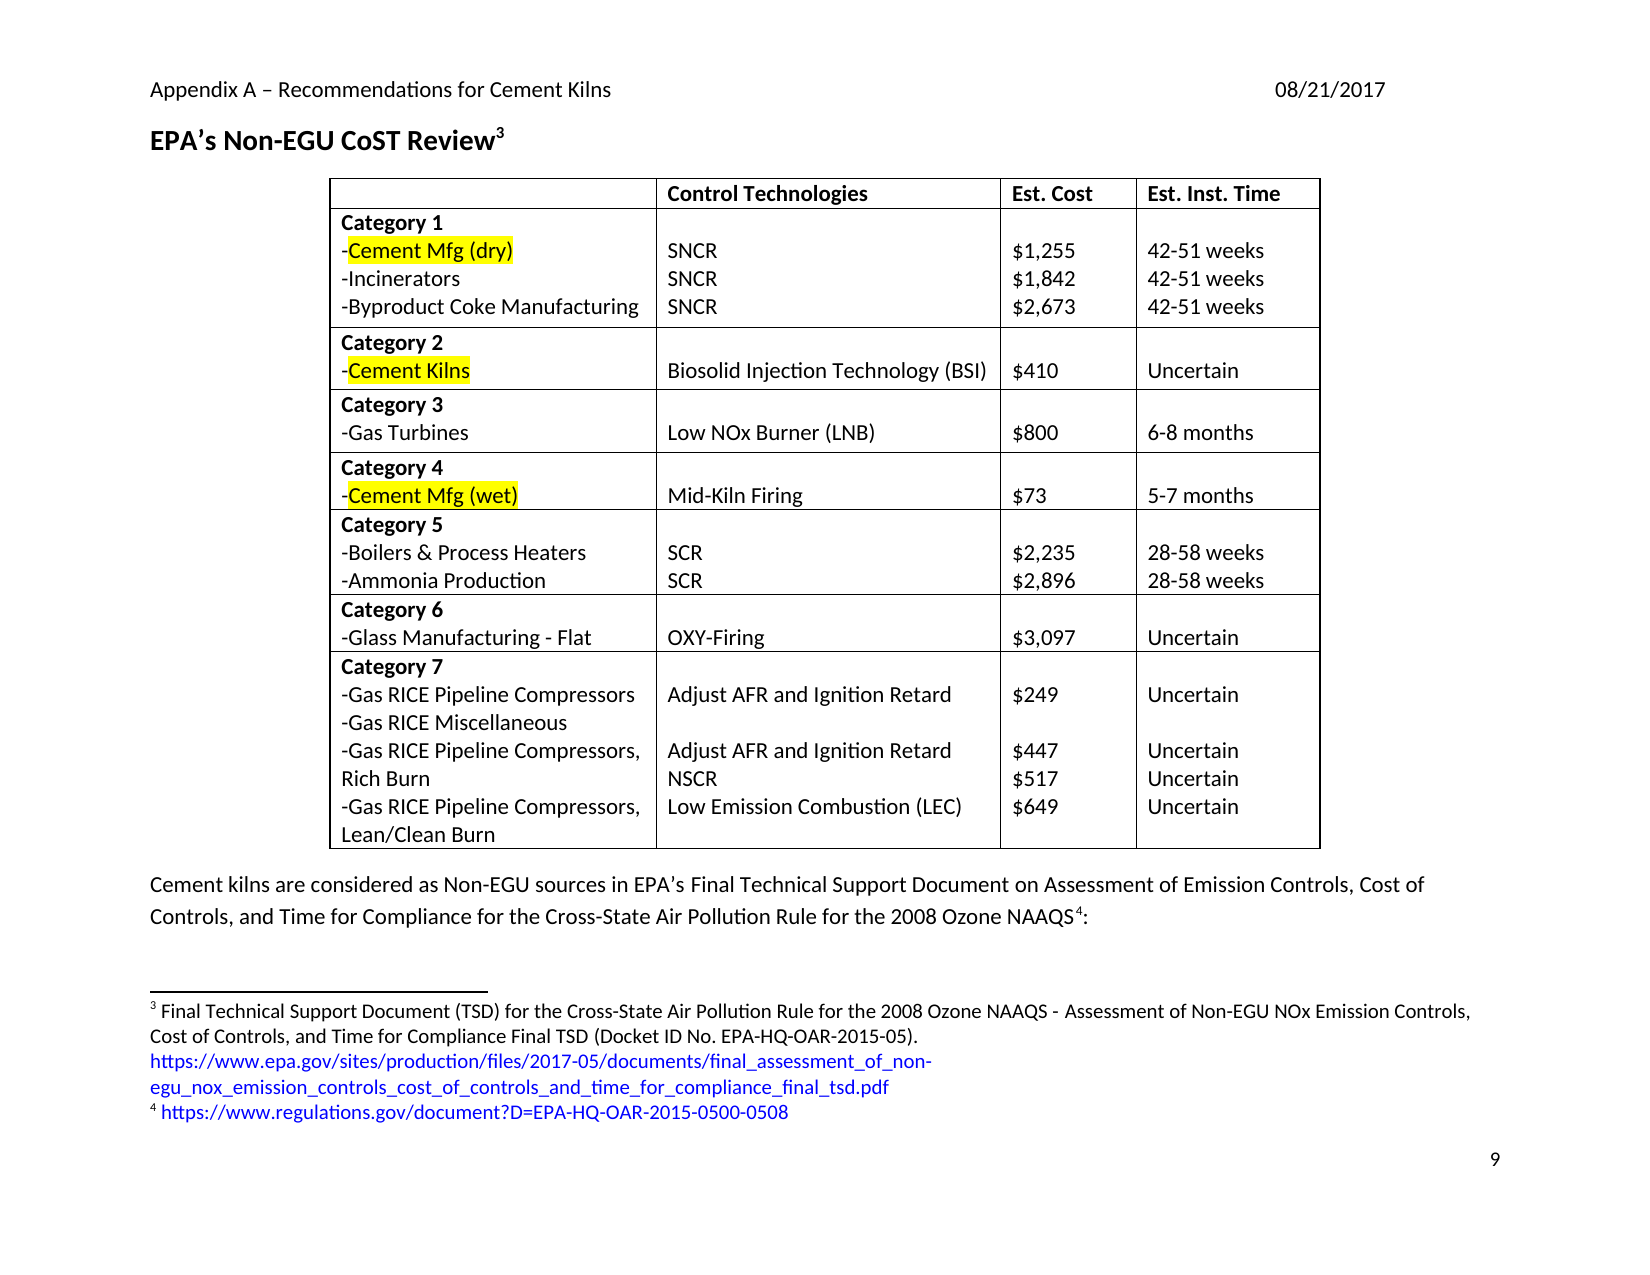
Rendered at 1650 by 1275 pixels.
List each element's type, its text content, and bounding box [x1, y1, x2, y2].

table_cell $2,235 $2,896 [1001, 510, 1136, 594]
table_cell Category 1 -Cement Mfg (dry) -Incinerators -Byproduct Coke Manufacturing [331, 209, 656, 327]
table_cell Low NOx Burner (LNB) [657, 390, 1000, 452]
table_cell $249 $447 $517 $649 [1001, 652, 1136, 848]
table_cell Mid-Kiln Firing [657, 453, 1000, 509]
table_cell Category 7 -Gas RICE Pipeline Compressors -Gas RICE Miscellaneous -Gas RICE Pipeline Compressors, Rich Burn -Gas RICE Pipeline Compressors, Lean/Clean Burn [331, 652, 656, 848]
table_header [331, 179, 656, 207]
table_cell SCR SCR [657, 510, 1000, 594]
table_header Est. Inst. Time [1137, 179, 1319, 207]
table_cell Category 3 -Gas Turbines [331, 390, 656, 452]
table_cell Category 6 -Glass Manufacturing - Flat [331, 595, 656, 651]
table_cell $410 [1001, 328, 1136, 389]
table_cell Category 4 -Cement Mfg (wet) [331, 453, 656, 509]
table_cell 28-58 weeks 28-58 weeks [1137, 510, 1319, 594]
table_cell 6-8 months [1137, 390, 1319, 452]
table_cell OXY-Firing [657, 595, 1000, 651]
table_cell Biosolid Injection Technology (BSI) [657, 328, 1000, 389]
table_cell $800 [1001, 390, 1136, 452]
table_cell Category 2 -Cement Kilns [331, 328, 656, 389]
table_cell $73 [1001, 453, 1136, 509]
table_header Est. Cost [1001, 179, 1136, 207]
table_cell Category 5 -Boilers & Process Heaters -Ammonia Production [331, 510, 656, 594]
table_header Control Technologies [657, 179, 1000, 207]
text EPA’s Non-EGU CoST Review [150, 122, 1500, 157]
table_cell $3,097 [1001, 595, 1136, 651]
table_cell Adjust AFR and Ignition Retard Adjust AFR and Ignition Retard NSCR Low Emission Combustion (LEC) [657, 652, 1000, 848]
table_cell $1,255 $1,842 $2,673 [1001, 209, 1136, 327]
table_cell Uncertain [1137, 328, 1319, 389]
table_cell Uncertain Uncertain Uncertain Uncertain [1137, 652, 1319, 848]
table_cell Uncertain [1137, 595, 1319, 651]
text Cement kilns are considered as Non-EGU sources in EPA’s Final Technical Support Document on Assessment of Emission Controls, Cost of Controls, and Time for Compliance for the Cross-State Air Pollution Rule for the 2008 Ozone NAAQS: [150, 870, 1425, 930]
table_cell 5-7 months [1137, 453, 1319, 509]
table_cell SNCR SNCR SNCR [657, 209, 1000, 327]
table_cell 42-51 weeks 42-51 weeks 42-51 weeks [1137, 209, 1319, 327]
